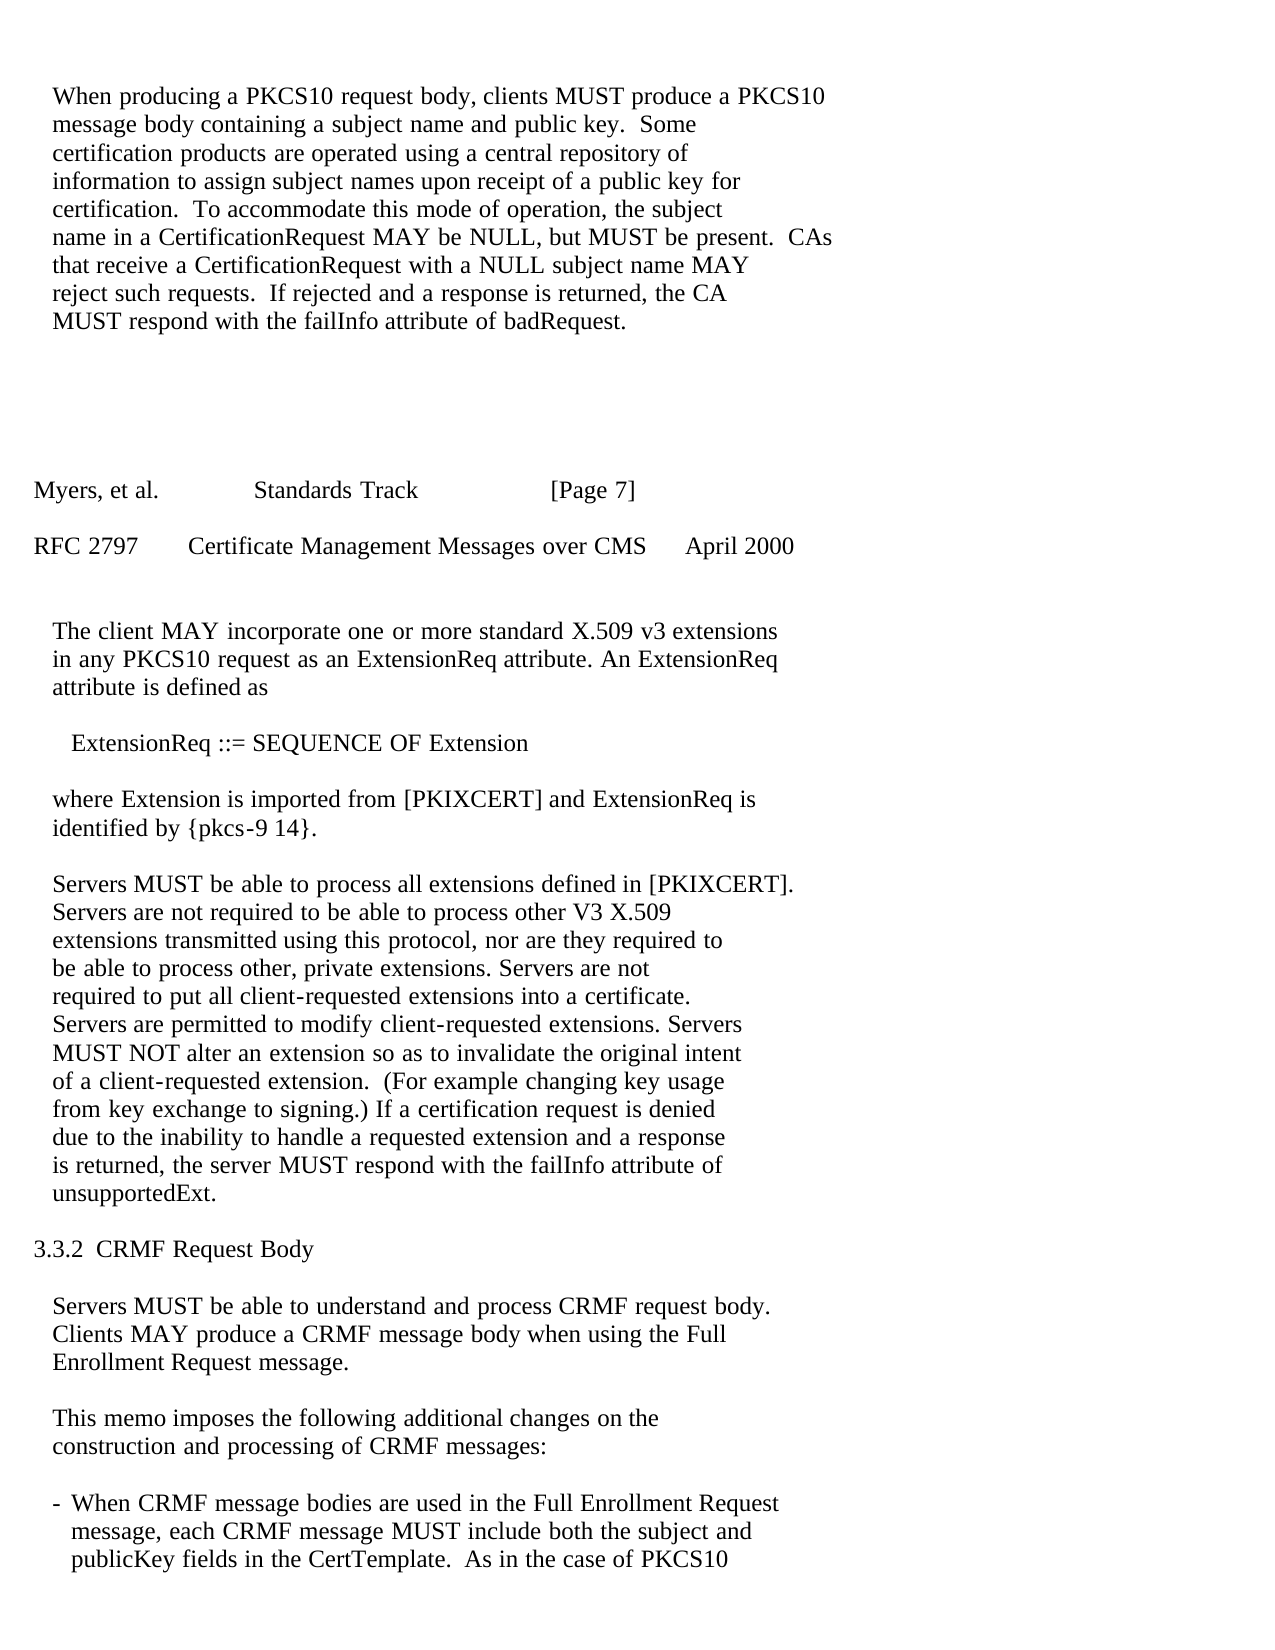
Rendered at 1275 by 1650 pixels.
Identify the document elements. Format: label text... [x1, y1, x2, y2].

text where Extension is imported from [PKIXCERT] and ExtensionReq is identified by {pkcs-9 14}. [52, 785, 767, 842]
text certification products are operated using a central repository of information to assign subject names upon receipt of a public key for certification. To accommodate this mode of operation, the subject [52, 138, 764, 223]
text reject such requests. If rejected and a response is returned, the CA MUST respond with the failInfo attribute of badRequest. [52, 279, 743, 335]
text name in a CertificationRequest MAY be NULL, but MUST be present. CAs that receive a CertificationRequest with a NULL subject name MAY [52, 223, 867, 279]
text This memo imposes the following additional changes on the construction and processing of CRMF messages: [52, 1404, 743, 1460]
text Servers are not required to be able to process other V3 X.509 extensions transmitted using this protocol, nor are they required to be able to process other, private extensions. Servers are not required to put all client-requested extensions into a certificate. [52, 898, 724, 1010]
text ExtensionReq ::= SEQUENCE OF Extension [71, 728, 1096, 757]
text The client MAY incorporate one or more standard X.509 v3 extensions in any PKCS10 request as an ExtensionReq attribute. An ExtensionReq attribute is defined as [52, 617, 778, 701]
text Servers are permitted to modify client-requested extensions. Servers MUST NOT alter an extension so as to invalidate the original intent of a client-requested extension. (For example changing key usage from key exchange to signing.) If a certification request is denied due to the inability to handle a requested extension and a response is returned, the server MUST respond with the failInfo attribute of unsupportedExt. [52, 1010, 743, 1207]
text Servers MUST be able to understand and process CRMF request body. Clients MAY produce a CRMF message body when using the Full Enrollment Request message. [52, 1292, 778, 1376]
text RFC 2797 Certificate Management Messages over CMS April 2000 [33, 531, 1096, 560]
text When producing a PKCS10 request body, clients MUST produce a PKCS10 message body containing a subject name and public key. Some [52, 82, 857, 138]
text Servers MUST be able to process all extensions defined in [PKIXCERT]. [52, 869, 1096, 898]
list CRMF Request Body [33, 1234, 1096, 1263]
text Myers, et al. Standards Track [Page 7] [33, 475, 1096, 504]
list When CRMF message bodies are used in the Full Enrollment Request message, each CRMF message MUST include both the subject and publicKey fields in the CertTemplate. As in the case of PKCS10 [52, 1488, 783, 1573]
